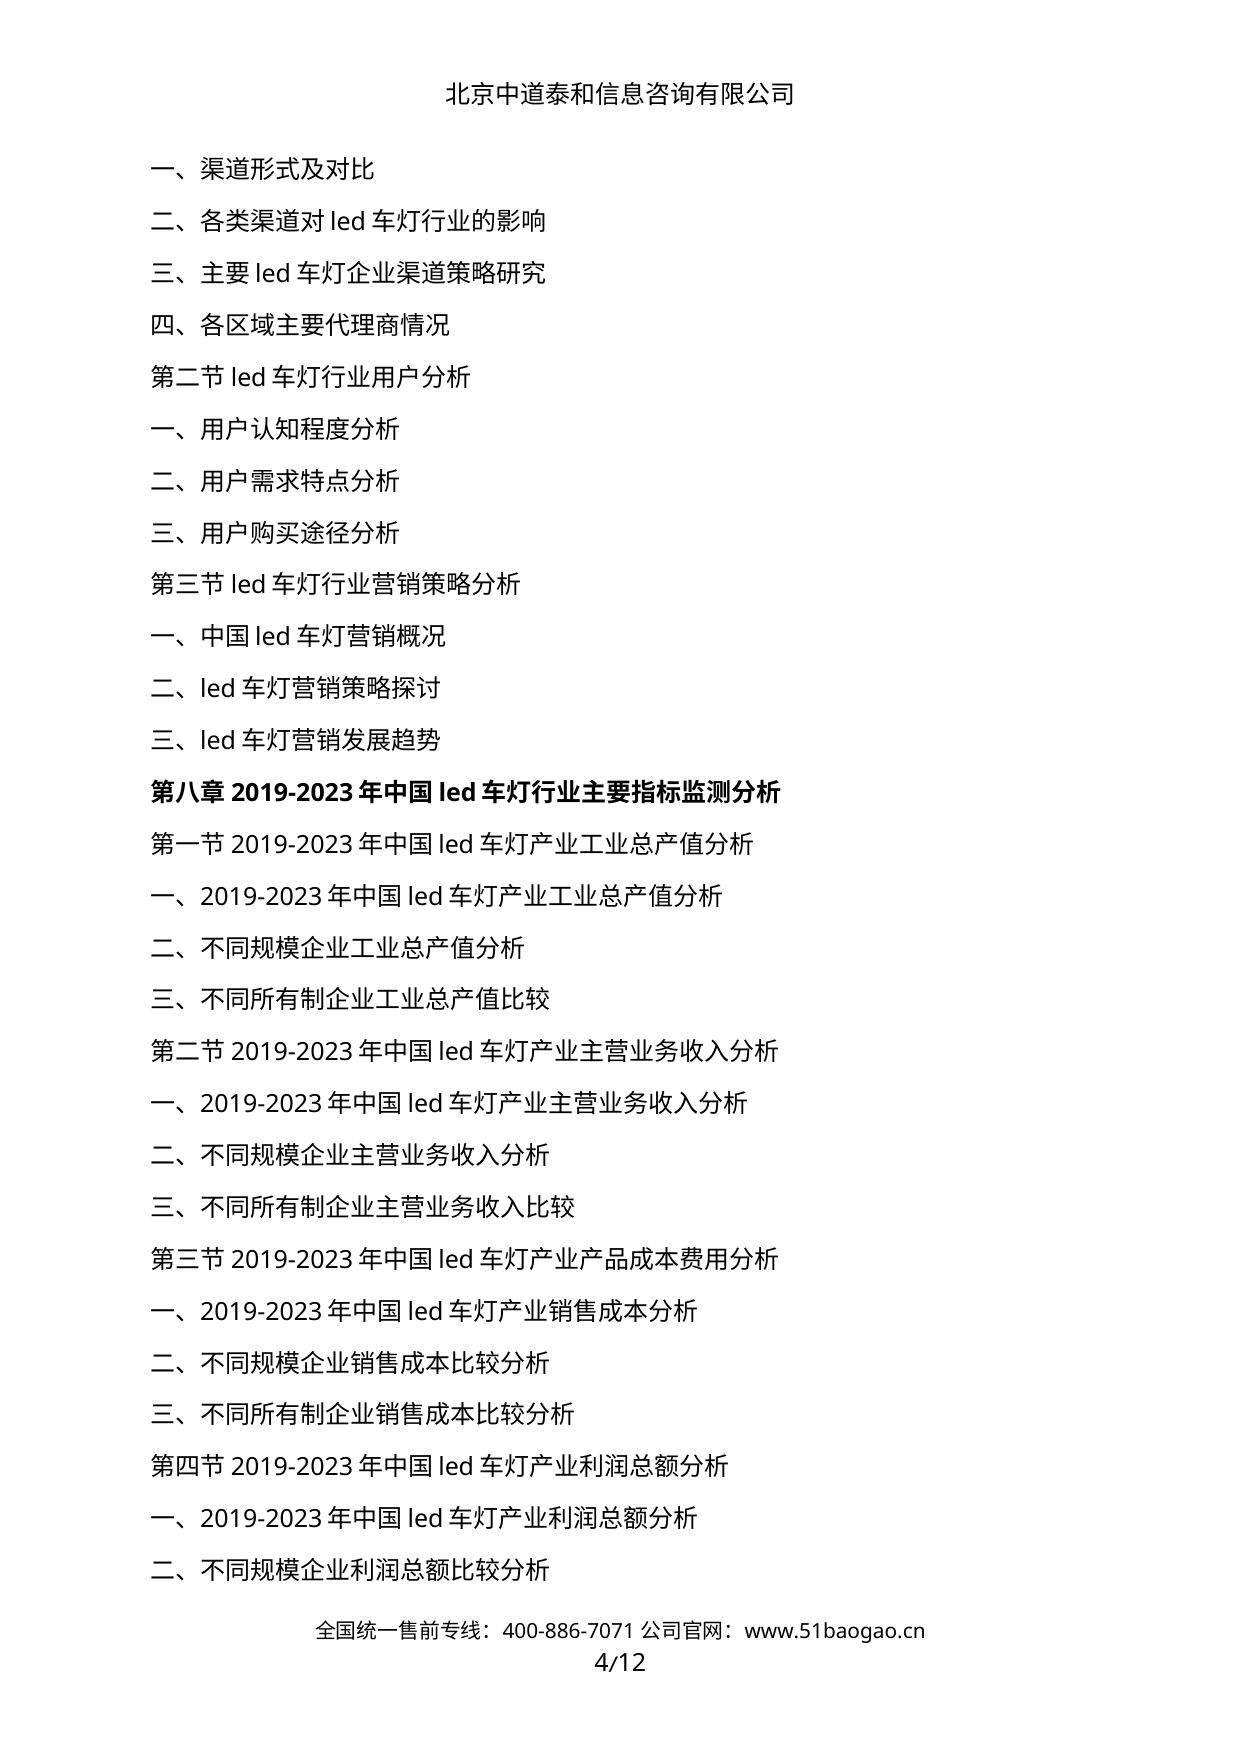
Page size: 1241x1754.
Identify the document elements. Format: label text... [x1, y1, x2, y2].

text 一、2019-2023年中国led车灯产业主营业务收入分析 [150, 1084, 1090, 1120]
text 第三节 2019-2023年中国led车灯产业产品成本费用分析 [150, 1239, 1090, 1276]
text 第三节 led车灯行业营销策略分析 [150, 565, 1090, 601]
text 三、led车灯营销发展趋势 [150, 721, 1090, 757]
text 二、用户需求特点分析 [150, 461, 1090, 497]
text 二、各类渠道对led车灯行业的影响 [150, 202, 1090, 238]
text 一、用户认知程度分析 [150, 409, 1090, 446]
text 第二节 2019-2023年中国led车灯产业主营业务收入分析 [150, 1032, 1090, 1068]
text 一、中国led车灯营销概况 [150, 617, 1090, 653]
text 第一节 2019-2023年中国led车灯产业工业总产值分析 [150, 824, 1090, 861]
text 一、渠道形式及对比 [150, 150, 1090, 186]
text 一、2019-2023年中国led车灯产业销售成本分析 [150, 1291, 1090, 1327]
text 二、不同规模企业工业总产值分析 [150, 928, 1090, 964]
text 第二节 led车灯行业用户分析 [150, 357, 1090, 394]
text 三、不同所有制企业工业总产值比较 [150, 980, 1090, 1016]
text 二、led车灯营销策略探讨 [150, 669, 1090, 705]
text 三、不同所有制企业销售成本比较分析 [150, 1395, 1090, 1431]
text 三、主要led车灯企业渠道策略研究 [150, 254, 1090, 290]
text 第八章 2019-2023年中国led车灯行业主要指标监测分析 [150, 772, 1090, 809]
text 二、不同规模企业销售成本比较分析 [150, 1343, 1090, 1379]
text 三、用户购买途径分析 [150, 513, 1090, 549]
text 二、不同规模企业利润总额比较分析 [150, 1551, 1090, 1587]
text 二、不同规模企业主营业务收入分析 [150, 1136, 1090, 1172]
text 一、2019-2023年中国led车灯产业利润总额分析 [150, 1499, 1090, 1535]
text 第四节 2019-2023年中国led车灯产业利润总额分析 [150, 1447, 1090, 1483]
text 三、不同所有制企业主营业务收入比较 [150, 1187, 1090, 1224]
text 四、各区域主要代理商情况 [150, 306, 1090, 342]
text 一、2019-2023年中国led车灯产业工业总产值分析 [150, 876, 1090, 912]
